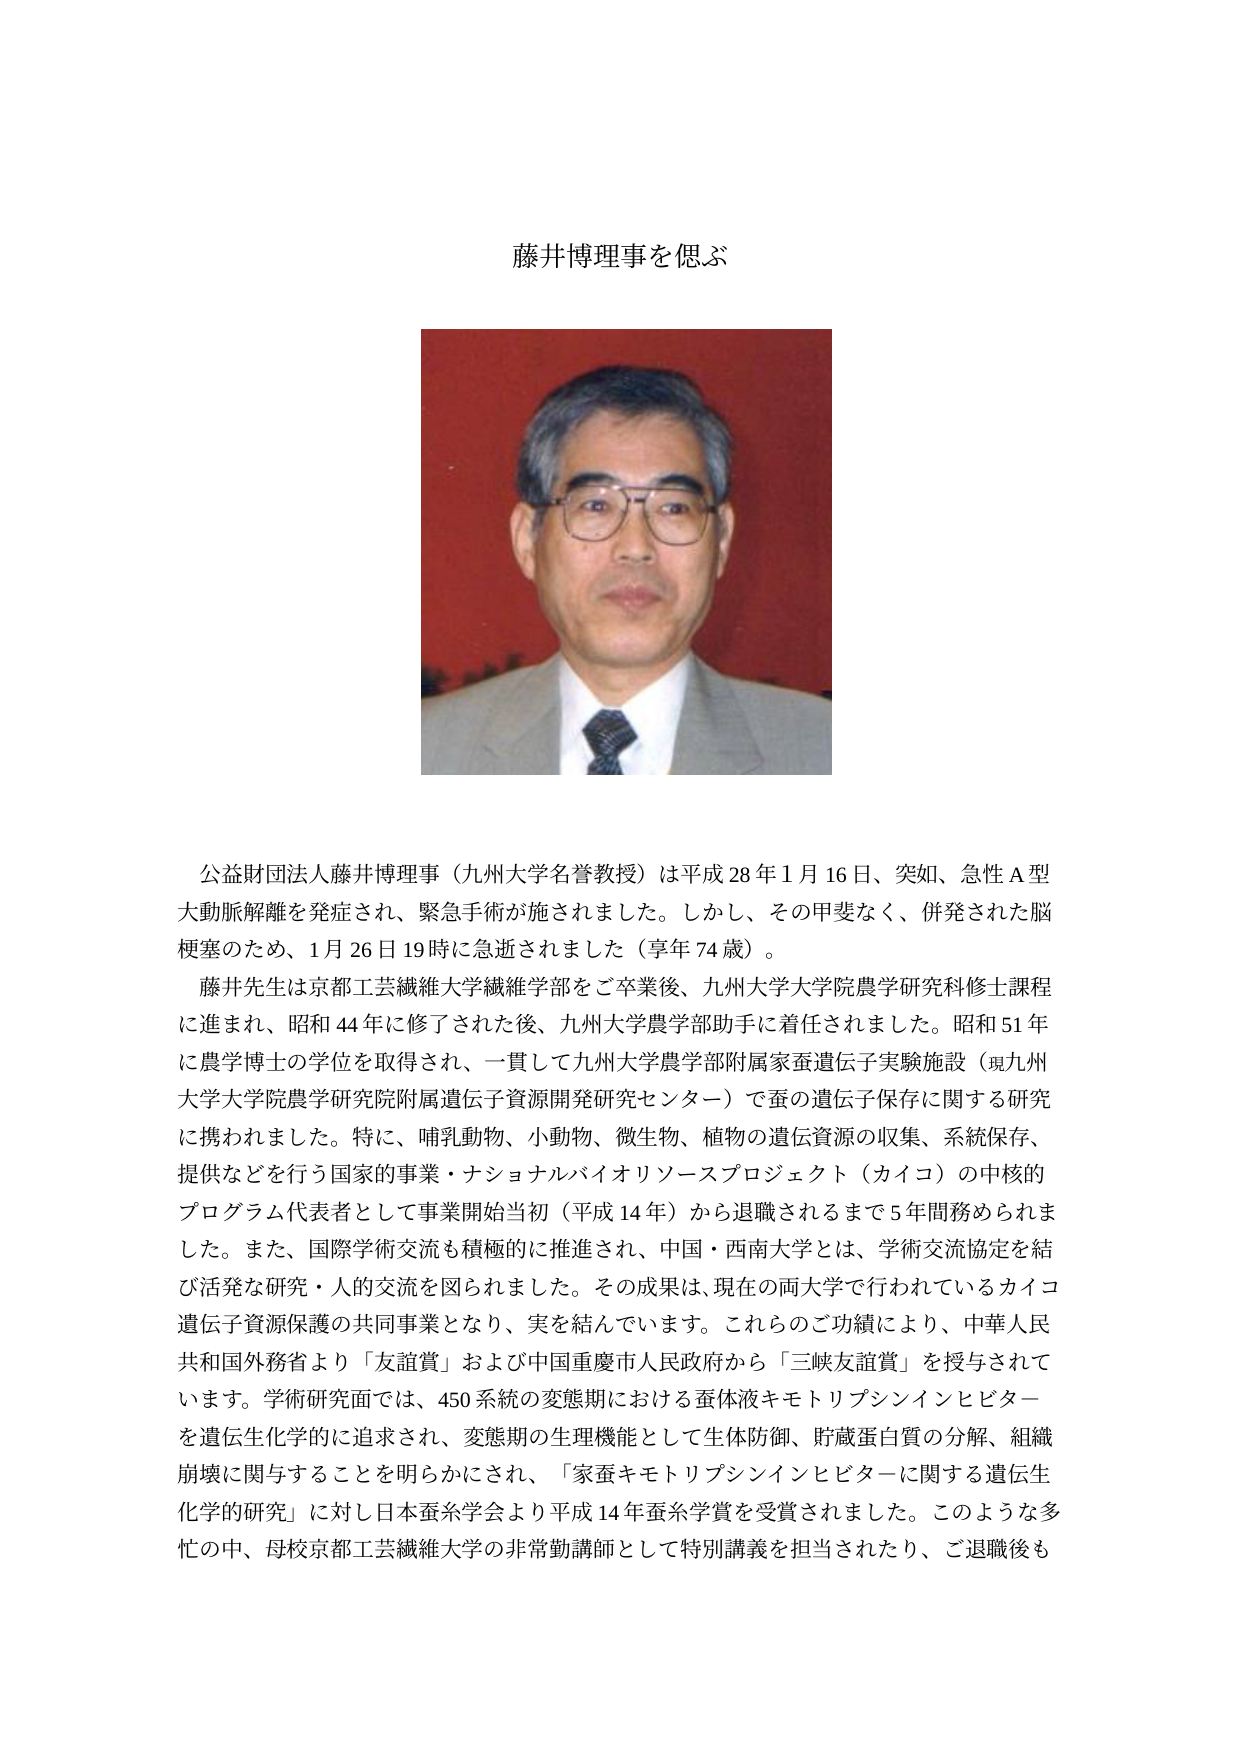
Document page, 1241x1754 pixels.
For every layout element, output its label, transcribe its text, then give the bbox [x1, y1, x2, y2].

text 藤井博理事を偲ぶ [177, 217, 1063, 292]
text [177, 967, 1063, 1567]
text 公益財団法人藤井博理事（九州大学名誉教授）は平成28年１月16日、突如、急性A型大動脈解離を発症され、緊急手術が施されました。しかし、その甲斐なく、併発された脳梗塞のため、1月26日19時に急逝されました（享年74歳）。 [177, 854, 1063, 967]
